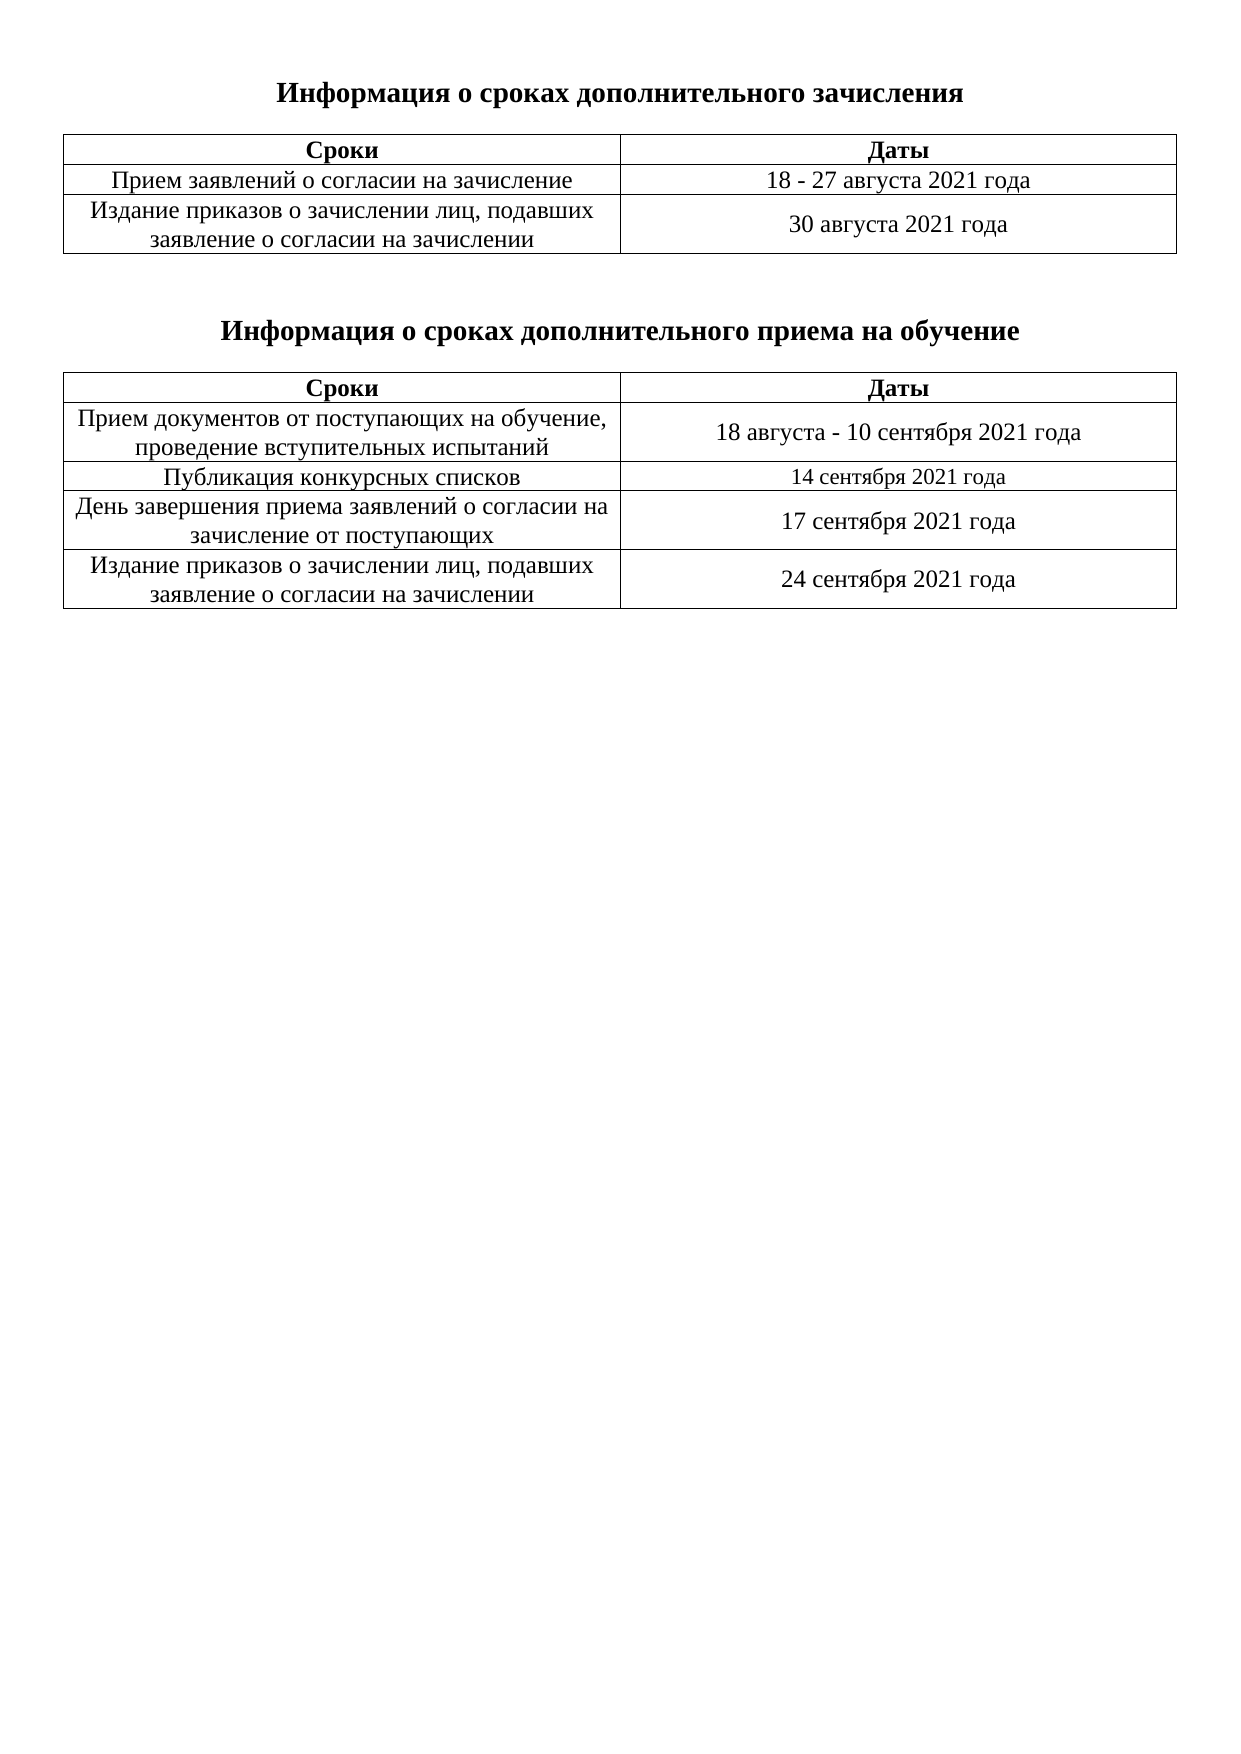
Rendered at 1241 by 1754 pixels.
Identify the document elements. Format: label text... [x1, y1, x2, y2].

table_header Сроки [64, 135, 620, 164]
table_cell День завершения приема заявлений о согласии на зачисление от поступающих [64, 491, 620, 549]
table_cell Издание приказов о зачислении лиц, подавших заявление о согласии на зачислении [64, 550, 620, 607]
table_header Даты [621, 135, 1176, 164]
table_cell Публикация конкурсных списков [64, 462, 620, 490]
table_header Сроки [64, 373, 620, 402]
table_cell Прием документов от поступающих на обучение, проведение вступительных испытаний [64, 403, 620, 461]
text Информация о сроках дополнительного приема на обучение [75, 313, 1165, 346]
table_header Даты [621, 373, 1176, 402]
table_cell 17 сентября 2021 года [621, 491, 1176, 549]
table_cell 14 сентября 2021 года [621, 462, 1176, 490]
table_cell 30 августа 2021 года [621, 195, 1176, 252]
table_cell 24 сентября 2021 года [621, 550, 1176, 607]
table_cell Издание приказов о зачислении лиц, подавших заявление о согласии на зачислении [64, 195, 620, 252]
table_cell 18 - 27 августа 2021 года [621, 165, 1176, 194]
table_cell Прием заявлений о согласии на зачисление [64, 165, 620, 194]
text Информация о сроках дополнительного зачисления [75, 75, 1165, 108]
table_cell 18 августа - 10 сентября 2021 года [621, 403, 1176, 461]
